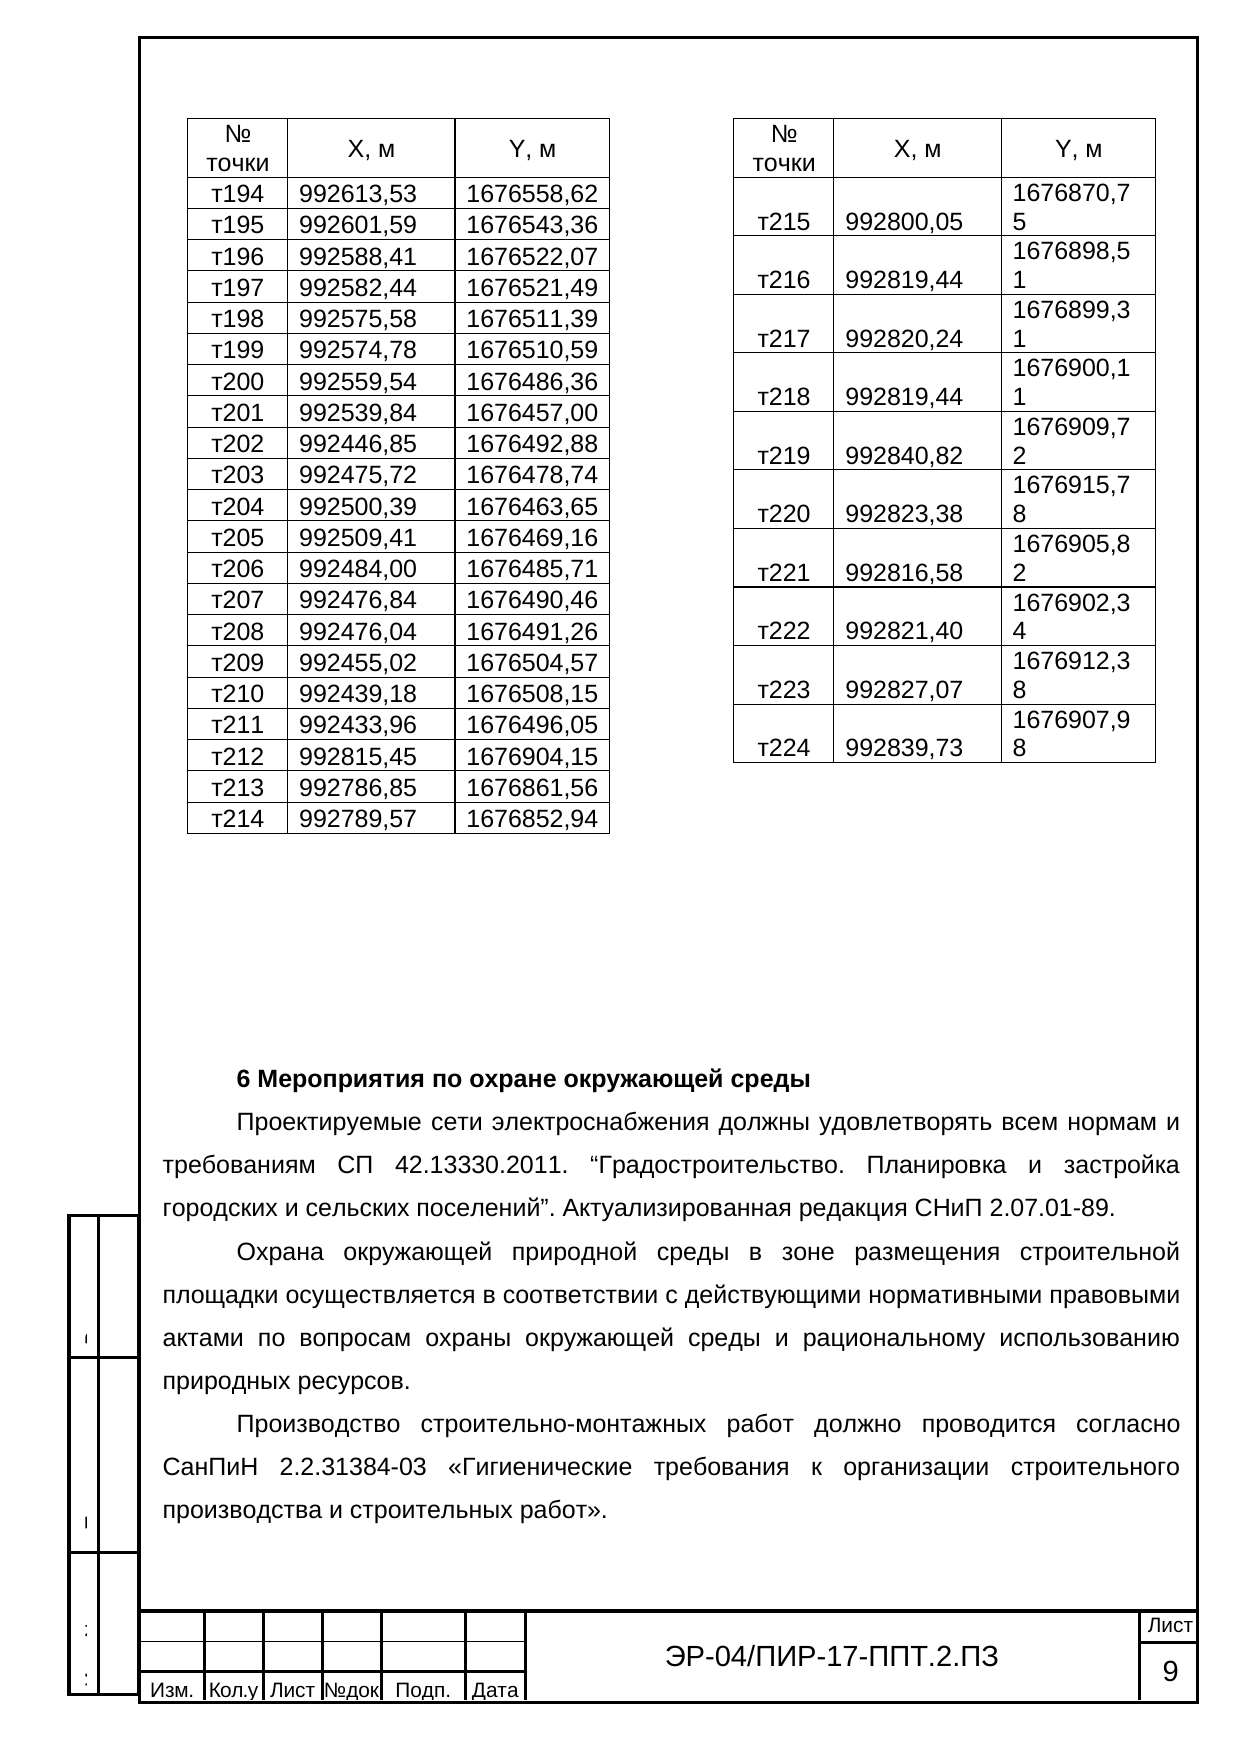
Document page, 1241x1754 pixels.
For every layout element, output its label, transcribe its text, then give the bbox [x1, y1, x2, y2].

table_cell 992819,44 [834, 236, 1001, 294]
table_cell 992839,73 [834, 705, 1001, 762]
table_cell 1676469,16 [456, 521, 609, 552]
table_cell 992821,40 [834, 588, 1001, 645]
table_cell т219 [734, 412, 833, 469]
table_cell т196 [188, 240, 287, 270]
table_cell 992509,41 [288, 521, 454, 552]
table_cell 992840,82 [834, 412, 1001, 469]
table_cell 1676478,74 [456, 459, 609, 489]
table_cell т203 [188, 459, 287, 489]
table_header № точки [734, 119, 833, 177]
table_cell 1676491,26 [456, 615, 609, 645]
table_cell 992446,85 [288, 428, 454, 458]
table_cell 992475,72 [288, 459, 454, 489]
table_cell т210 [188, 678, 287, 708]
table_cell 992819,44 [834, 353, 1001, 411]
table_cell т208 [188, 615, 287, 645]
table_cell 1676902,34 [1002, 588, 1155, 645]
table_cell 1676496,05 [456, 709, 609, 739]
text 6 Мероприятия по охране окружающей среды [162, 1064, 1181, 1093]
table_cell 1676486,36 [456, 365, 609, 395]
table_cell 1676909,72 [1002, 412, 1155, 469]
table_cell т218 [734, 353, 833, 411]
table_cell 992601,59 [288, 209, 454, 239]
table_header Y, м [456, 119, 609, 177]
table_header Y, м [1002, 119, 1155, 177]
table_cell т194 [188, 178, 287, 208]
table_cell т220 [734, 470, 833, 528]
table_cell 1676508,15 [456, 678, 609, 708]
table_cell 1676504,57 [456, 646, 609, 677]
table_cell 992582,44 [288, 271, 454, 302]
table_cell т215 [734, 178, 833, 235]
table_cell т207 [188, 584, 287, 614]
table_cell т195 [188, 209, 287, 239]
table_cell 992575,58 [288, 303, 454, 333]
table_cell 1676457,00 [456, 396, 609, 427]
table_cell т204 [188, 490, 287, 520]
table_cell 992789,57 [288, 803, 454, 833]
table_cell т223 [734, 646, 833, 703]
table_cell т217 [734, 295, 833, 352]
text Охрана окружающей природной среды в зоне размещения строительной площадки осуществляется в соответствии с действующими нормативными правовыми актами по вопросам охраны окружающей среды и рациональному использованию природных ресурсов. [162, 1236, 1181, 1394]
table_cell 1676900,11 [1002, 353, 1155, 411]
table_cell 992815,45 [288, 740, 454, 770]
table_cell 1676904,15 [456, 740, 609, 770]
table_cell 992539,84 [288, 396, 454, 427]
table_cell 1676898,51 [1002, 236, 1155, 294]
table_cell 1676522,07 [456, 240, 609, 270]
table_cell 992439,18 [288, 678, 454, 708]
table_cell 1676870,75 [1002, 178, 1155, 235]
table_cell 1676558,62 [456, 178, 609, 208]
table_cell 992455,02 [288, 646, 454, 677]
table_cell 1676543,36 [456, 209, 609, 239]
table_cell 992588,41 [288, 240, 454, 270]
table_header X, м [288, 119, 454, 177]
table_cell 1676511,39 [456, 303, 609, 333]
table_cell 992476,84 [288, 584, 454, 614]
table_cell т197 [188, 271, 287, 302]
table_cell т224 [734, 705, 833, 762]
table_cell т209 [188, 646, 287, 677]
table_cell 992820,24 [834, 295, 1001, 352]
table_cell т198 [188, 303, 287, 333]
table_cell 992786,85 [288, 771, 454, 802]
table_cell т212 [188, 740, 287, 770]
text Производство строительно-монтажных работ должно проводится согласно СанПиН 2.2.31384-03 «Гигиенические требования к организации строительного производства и строительных работ». [162, 1409, 1181, 1524]
table_cell 1676485,71 [456, 553, 609, 583]
table_cell т221 [734, 529, 833, 586]
table_cell 1676492,88 [456, 428, 609, 458]
table_cell 1676852,94 [456, 803, 609, 833]
table_cell 1676907,98 [1002, 705, 1155, 762]
table_cell 992823,38 [834, 470, 1001, 528]
table_cell 992500,39 [288, 490, 454, 520]
table_cell 992800,05 [834, 178, 1001, 235]
table_cell т213 [188, 771, 287, 802]
table_cell 1676521,49 [456, 271, 609, 302]
table_cell 1676915,78 [1002, 470, 1155, 528]
table_cell 1676463,65 [456, 490, 609, 520]
table_cell т222 [734, 588, 833, 645]
table_cell 992574,78 [288, 334, 454, 364]
table_cell т211 [188, 709, 287, 739]
table_cell 1676510,59 [456, 334, 609, 364]
text Проектируемые сети электроснабжения должны удовлетворять всем нормам и требованиям СП 42.13330.2011. “Градостроительство. Планировка и застройка городских и сельских поселений”. Актуализированная редакция СНиП 2.07.01-89. [162, 1107, 1181, 1222]
table_cell 992613,53 [288, 178, 454, 208]
table_cell 1676905,82 [1002, 529, 1155, 586]
table_cell 992816,58 [834, 529, 1001, 586]
table_cell 1676861,56 [456, 771, 609, 802]
table_cell т216 [734, 236, 833, 294]
table_cell 992827,07 [834, 646, 1001, 703]
table_cell т200 [188, 365, 287, 395]
table_header № точки [188, 119, 287, 177]
table_cell т202 [188, 428, 287, 458]
table_cell 992433,96 [288, 709, 454, 739]
table_cell т206 [188, 553, 287, 583]
table_cell 1676899,31 [1002, 295, 1155, 352]
table_cell 1676490,46 [456, 584, 609, 614]
table_cell т201 [188, 396, 287, 427]
table_cell 992484,00 [288, 553, 454, 583]
table_header X, м [834, 119, 1001, 177]
table_cell 992476,04 [288, 615, 454, 645]
table_cell т205 [188, 521, 287, 552]
table_cell т214 [188, 803, 287, 833]
table_cell 992559,54 [288, 365, 454, 395]
table_cell т199 [188, 334, 287, 364]
table_cell 1676912,38 [1002, 646, 1155, 703]
